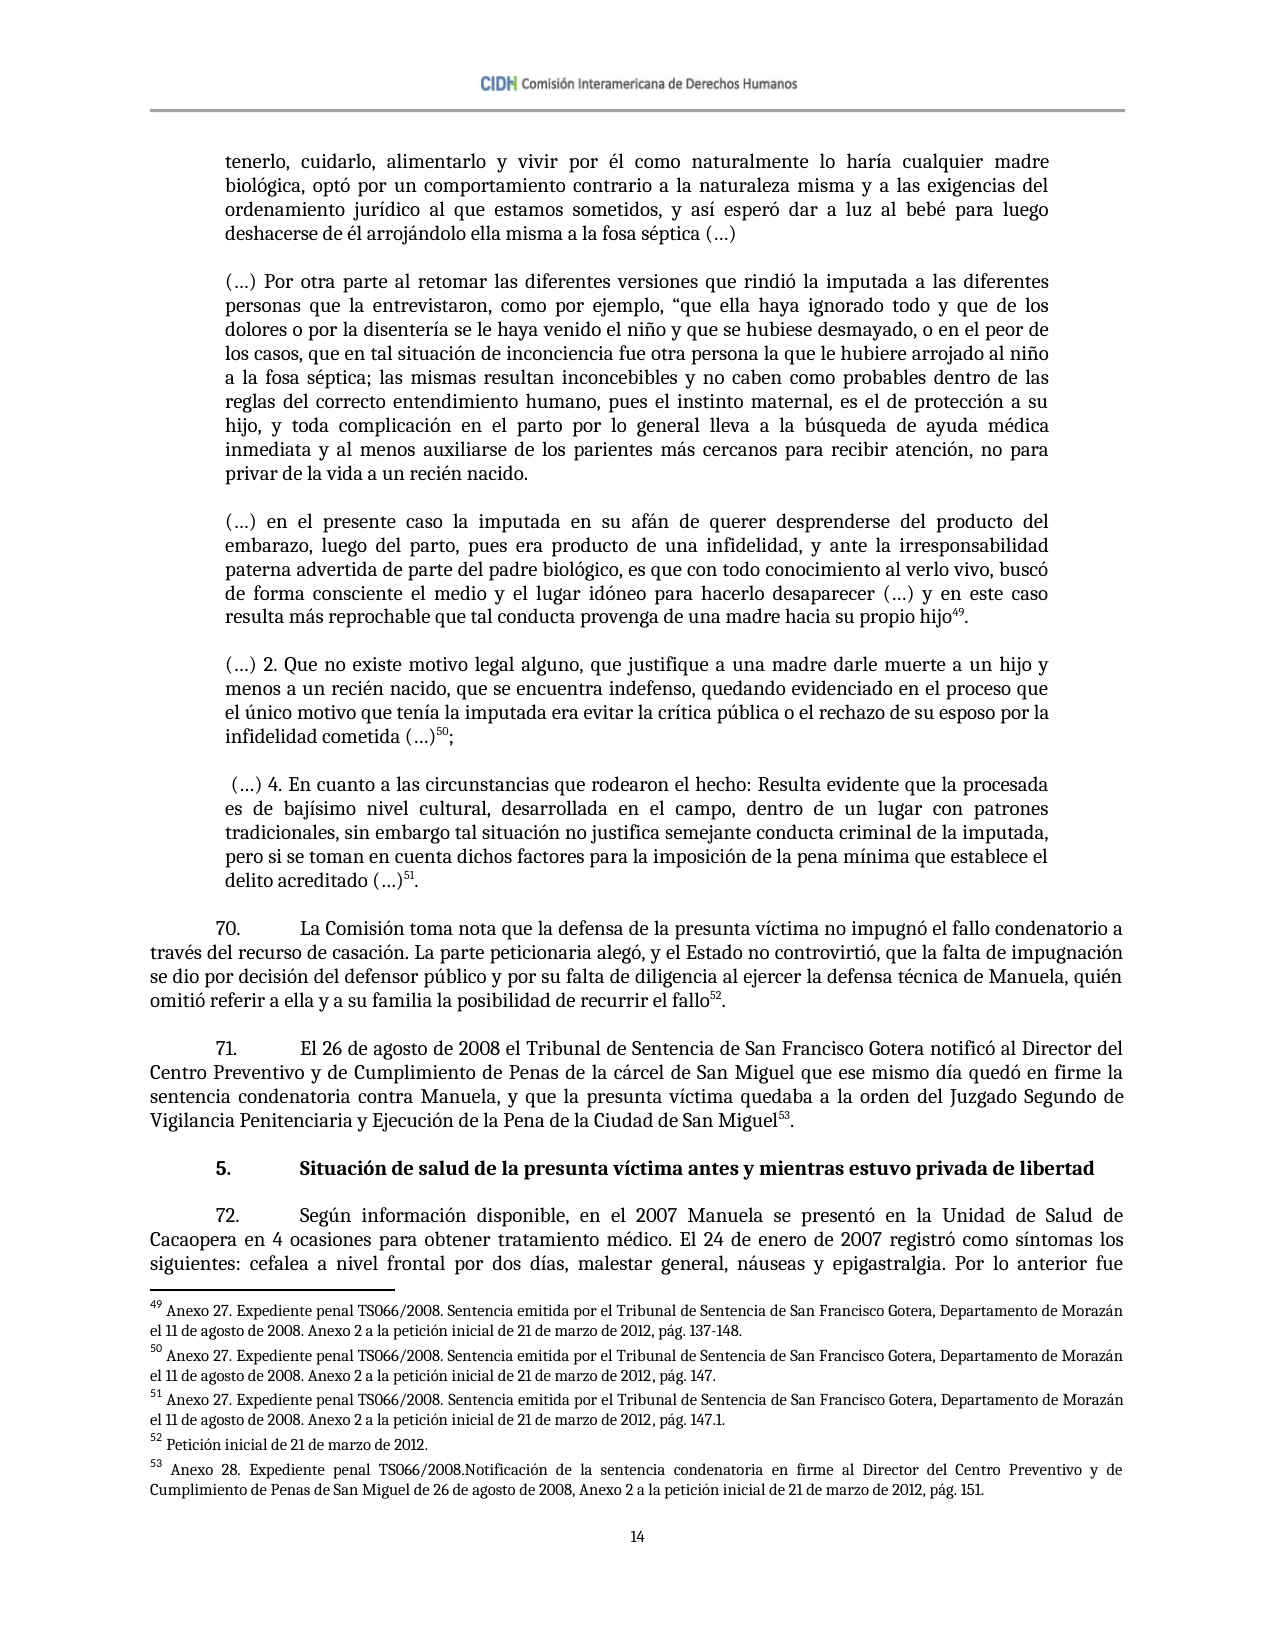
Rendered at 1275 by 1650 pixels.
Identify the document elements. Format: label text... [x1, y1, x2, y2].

text (…) Por otra parte al retomar las diferentes versiones que rindió la imputada a las diferentes personas que la entrevistaron, como por ejemplo, “que ella haya ignorado todo y que de los dolores o por la disentería se le haya venido el niño y que se hubiese desmayado, o en el peor de los casos, que en tal situación de inconciencia fue otra persona la que le hubiere arrojado al niño a la fosa séptica; las mismas resultan inconcebibles y no caben como probables dentro de las reglas del correcto entendimiento humano, pues el instinto maternal, es el de protección a su hijo, y toda complicación en el parto por lo general lleva a la búsqueda de ayuda médica inmediata y al menos auxiliarse de los parientes más cercanos para recibir atención, no para privar de la vida a un recién nacido. [225, 270, 1050, 485]
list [150, 1204, 1125, 1276]
text (…) 4. En cuanto a las circunstancias que rodearon el hecho: Resulta evidente que la procesada es de bajísimo nivel cultural, desarrollada en el campo, dentro de un lugar con patrones tradicionales, sin embargo tal situación no justifica semejante conducta criminal de la imputada, pero si se toman en cuenta dichos factores para la imposición de la pena mínima que establece el delito acreditado (…). [225, 773, 1050, 893]
text (…) en el presente caso la imputada en su afán de querer desprenderse del producto del embarazo, luego del parto, pues era producto de una infidelidad, y ante la irresponsabilidad paterna advertida de parte del padre biológico, es que con todo conocimiento al verlo vivo, buscó de forma consciente el medio y el lugar idóneo para hacerlo desaparecer (…) y en este caso resulta más reprochable que tal conducta provenga de una madre hacia su propio hijo. [225, 509, 1050, 629]
picture [475, 75, 800, 93]
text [225, 150, 1050, 246]
list La Comisión toma nota que la defensa de la presunta víctima no impugnó el fallo condenatorio a través del recurso de casación. La parte peticionaria alegó, y el Estado no controvirtió, que la falta de impugnación se dio por decisión del defensor público y por su falta de diligencia al ejercer la defensa técnica de Manuela, quién omitió referir a ella y a su familia la posibilidad de recurrir el fallo. [150, 917, 1125, 1012]
text (…) 2. Que no existe motivo legal alguno, que justifique a una madre darle muerte a un hijo y menos a un recién nacido, que se encuentra indefenso, quedando evidenciado en el proceso que el único motivo que tenía la imputada era evitar la crítica pública o el rechazo de su esposo por la infidelidad cometida (…); [225, 653, 1050, 749]
list El 26 de agosto de 2008 el Tribunal de Sentencia de San Francisco Gotera notificó al Director del Centro Preventivo y de Cumplimiento de Penas de la cárcel de San Miguel que ese mismo día quedó en firme la sentencia condenatoria contra Manuela, y que la presunta víctima quedaba a la orden del Juzgado Segundo de Vigilancia Penitenciaria y Ejecución de la Pena de la Ciudad de San Miguel. [150, 1036, 1125, 1132]
subtitle Situación de salud de la presunta víctima antes y mientras estuvo privada de libertad [216, 1156, 1125, 1180]
